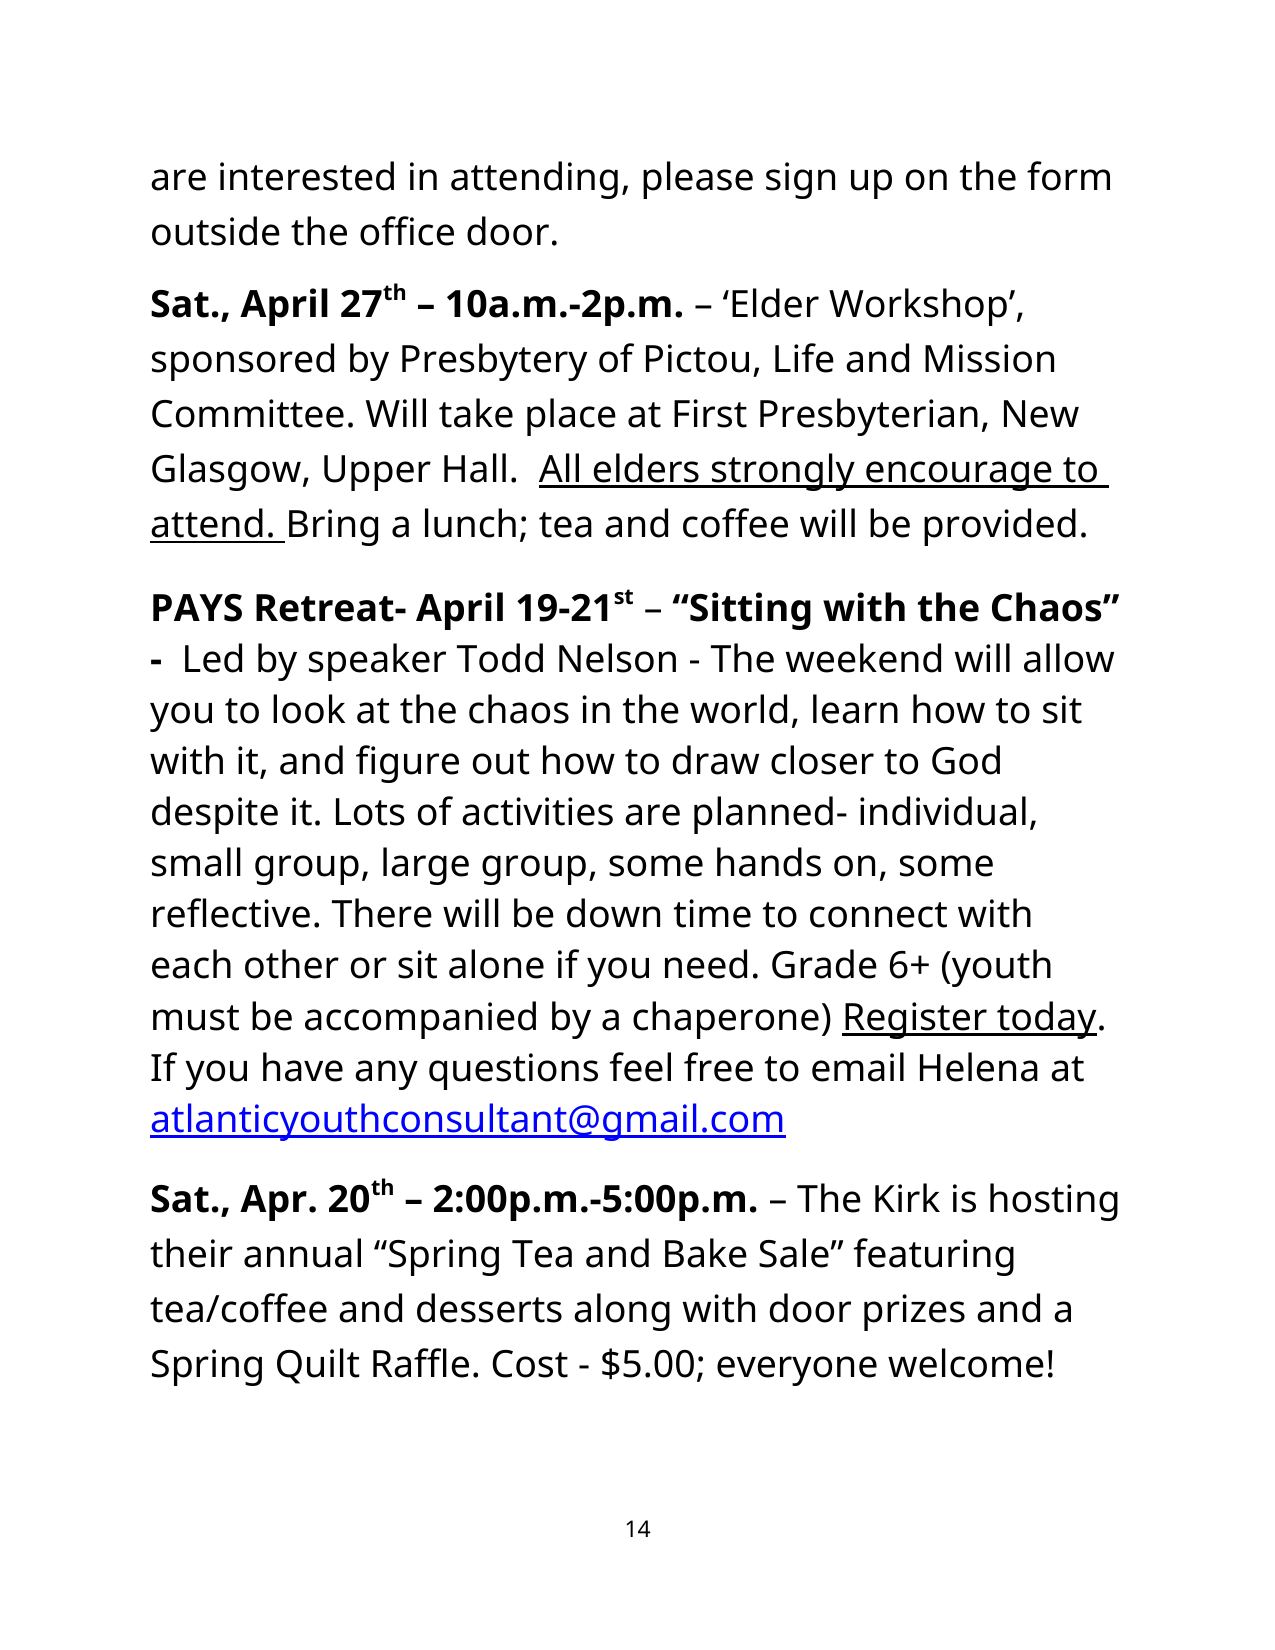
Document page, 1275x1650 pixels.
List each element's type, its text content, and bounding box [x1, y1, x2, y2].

text Sat., April 27th – 10a.m.-2p.m. – ‘Elder Workshop’, sponsored by Presbytery of Pictou, Life and Mission Committee. Will take place at First Presbyterian, New Glasgow, Upper Hall. All elders strongly encourage to attend. Bring a lunch; tea and coffee will be provided. [150, 277, 1125, 548]
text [150, 150, 1125, 256]
text PAYS Retreat- April 19-21st – “Sitting with the Chaos” - Led by speaker Todd Nelson - The weekend will allow you to look at the chaos in the world, learn how to sit with it, and figure out how to draw closer to God despite it. Lots of activities are planned- individual, small group, large group, some hands on, some reflective. There will be down time to connect with each other or sit alone if you need. Grade 6+ (youth must be accompanied by a chaperone) Register today. If you have any questions feel free to email Helena at atlanticyouthconsultant@gmail.com [150, 582, 1125, 1143]
text Sat., Apr. 20th – 2:00p.m.-5:00p.m. – The Kirk is hosting their annual “Spring Tea and Bake Sale” featuring tea/coffee and desserts along with door prizes and a Spring Quilt Raffle. Cost - $5.00; everyone welcome! [150, 1172, 1125, 1388]
